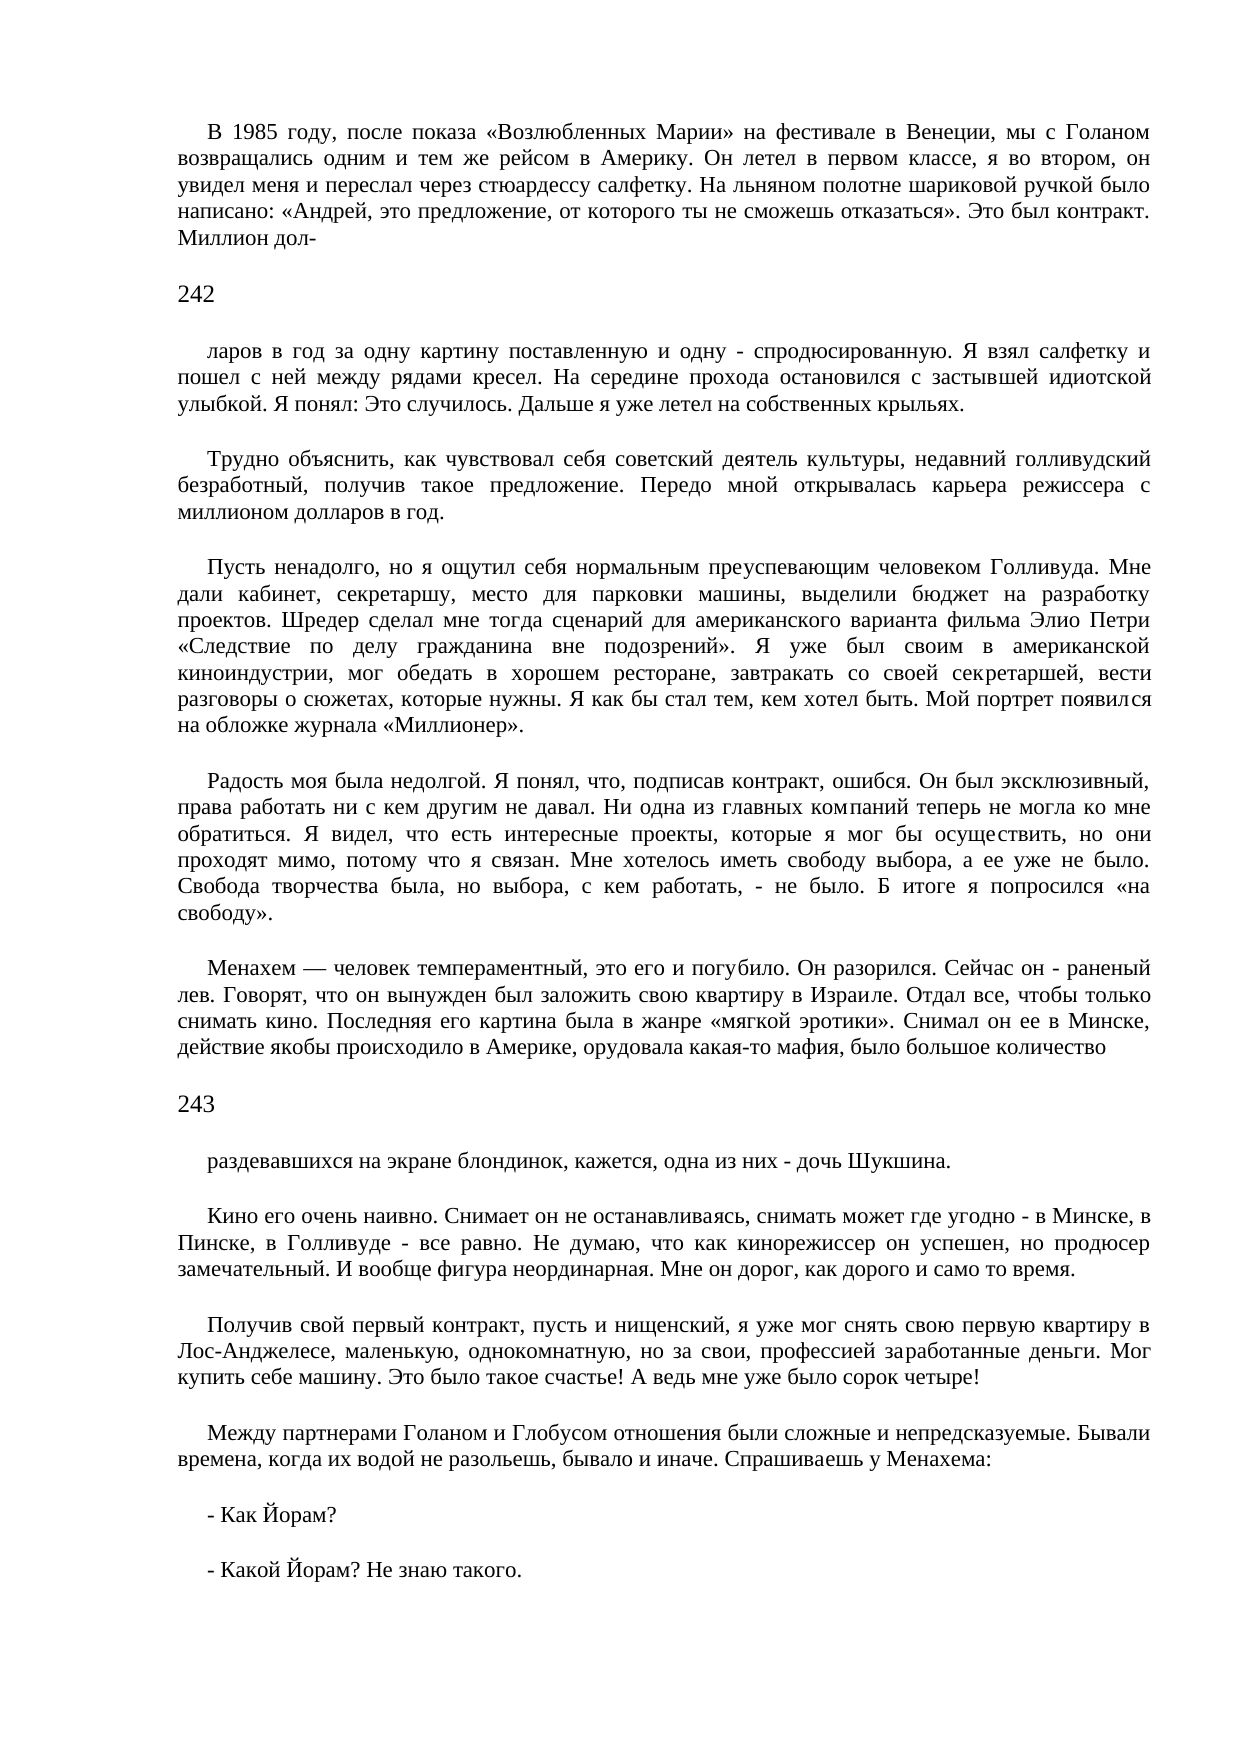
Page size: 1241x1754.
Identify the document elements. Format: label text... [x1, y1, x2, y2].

text Менахем — человек темпераментный, это его и погубило. Он разорился. Сейчас он - раненый лев. Говорят, что он вынужден был заложить свою квартиру в Израиле. Отдал все, чтобы только снимать кино. Последняя его картина была в жанре «мягкой эротики». Снимал он ее в Минске, действие якобы происходило в Америке, орудовала какая-то мафия, было большое количество [177, 954, 1152, 1060]
text Получив свой первый контракт, пусть и нищенский, я уже мог снять свою первую квартиру в Лос-Анджелесе, маленькую, однокомнатную, но за свои, профессией заработанные деньги. Мог купить себе машину. Это было такое счастье! А ведь мне уже было сорок четыре! [177, 1311, 1152, 1390]
text - Как Йорам? [177, 1501, 1152, 1527]
text - Какой Йорам? Не знаю такого. [177, 1556, 1152, 1583]
text Пусть ненадолго, но я ощутил себя нормальным преуспевающим человеком Голливуда. Мне дали кабинет, секретаршу, место для парковки машины, выделили бюджет на разработку проектов. Шредер сделал мне тогда сценарий для американского варианта фильма Элио Петри «Следствие по делу гражданина вне подозрений». Я уже был своим в американской киноиндустрии, мог обедать в хорошем ресторане, завтракать со своей секретаршей, вести разговоры о сюжетах, которые нужны. Я как бы стал тем, кем хотел быть. Мой портрет появился на обложке журнала «Миллионер». [177, 553, 1152, 738]
text ларов в год за одну картину поставленную и одну - спродюсированную. Я взял салфетку и пошел с ней между рядами кресел. На середине прохода остановился с застывшей идиотской улыбкой. Я понял: Это случилось. Дальше я уже летел на собственных крыльях. [177, 337, 1152, 416]
text В 1985 году, после показа «Возлюбленных Марии» на фестивале в Венеции, мы с Голаном возвращались одним и тем же рейсом в Америку. Он летел в первом классе, я во втором, он увидел меня и переслал через стюардессу салфетку. На льняном полотне шариковой ручкой было написано: «Андрей, это предложение, от которого ты не сможешь отказаться». Это был контракт. Миллион дол- [177, 118, 1152, 250]
text раздевавшихся на экране блондинок, кажется, одна из них - дочь Шукшина. [177, 1147, 1152, 1173]
text Кино его очень наивно. Снимает он не останавливаясь, снимать может где угодно - в Минске, в Пинске, в Голливуде - все равно. Не думаю, что как кинорежиссер он успешен, но продюсер замечательный. И вообще фигура неординарная. Мне он дорог, как дорого и само то время. [177, 1202, 1152, 1281]
text Радость моя была недолгой. Я понял, что, подписав контракт, ошибся. Он был эксклюзивный, права работать ни с кем другим не давал. Ни одна из главных компаний теперь не могла ко мне обратиться. Я видел, что есть интересные проекты, которые я мог бы осуществить, но они проходят мимо, потому что я связан. Мне хотелось иметь свободу выбора, а ее уже не было. Свобода творчества была, но выбора, с кем работать, - не было. Б итоге я попросился «на свободу». [177, 767, 1152, 925]
text Трудно объяснить, как чувствовал себя советский деятель культуры, недавний голливудский безработный, получив такое предложение. Передо мной открывалась карьера режиссера с миллионом долларов в год. [177, 445, 1152, 524]
text 243 [177, 1089, 1152, 1118]
text Между партнерами Голаном и Глобусом отношения были сложные и непредсказуемые. Бывали времена, когда их водой не разольешь, бывало и иначе. Спрашиваешь у Менахема: [177, 1419, 1152, 1472]
text 242 [177, 279, 1152, 308]
